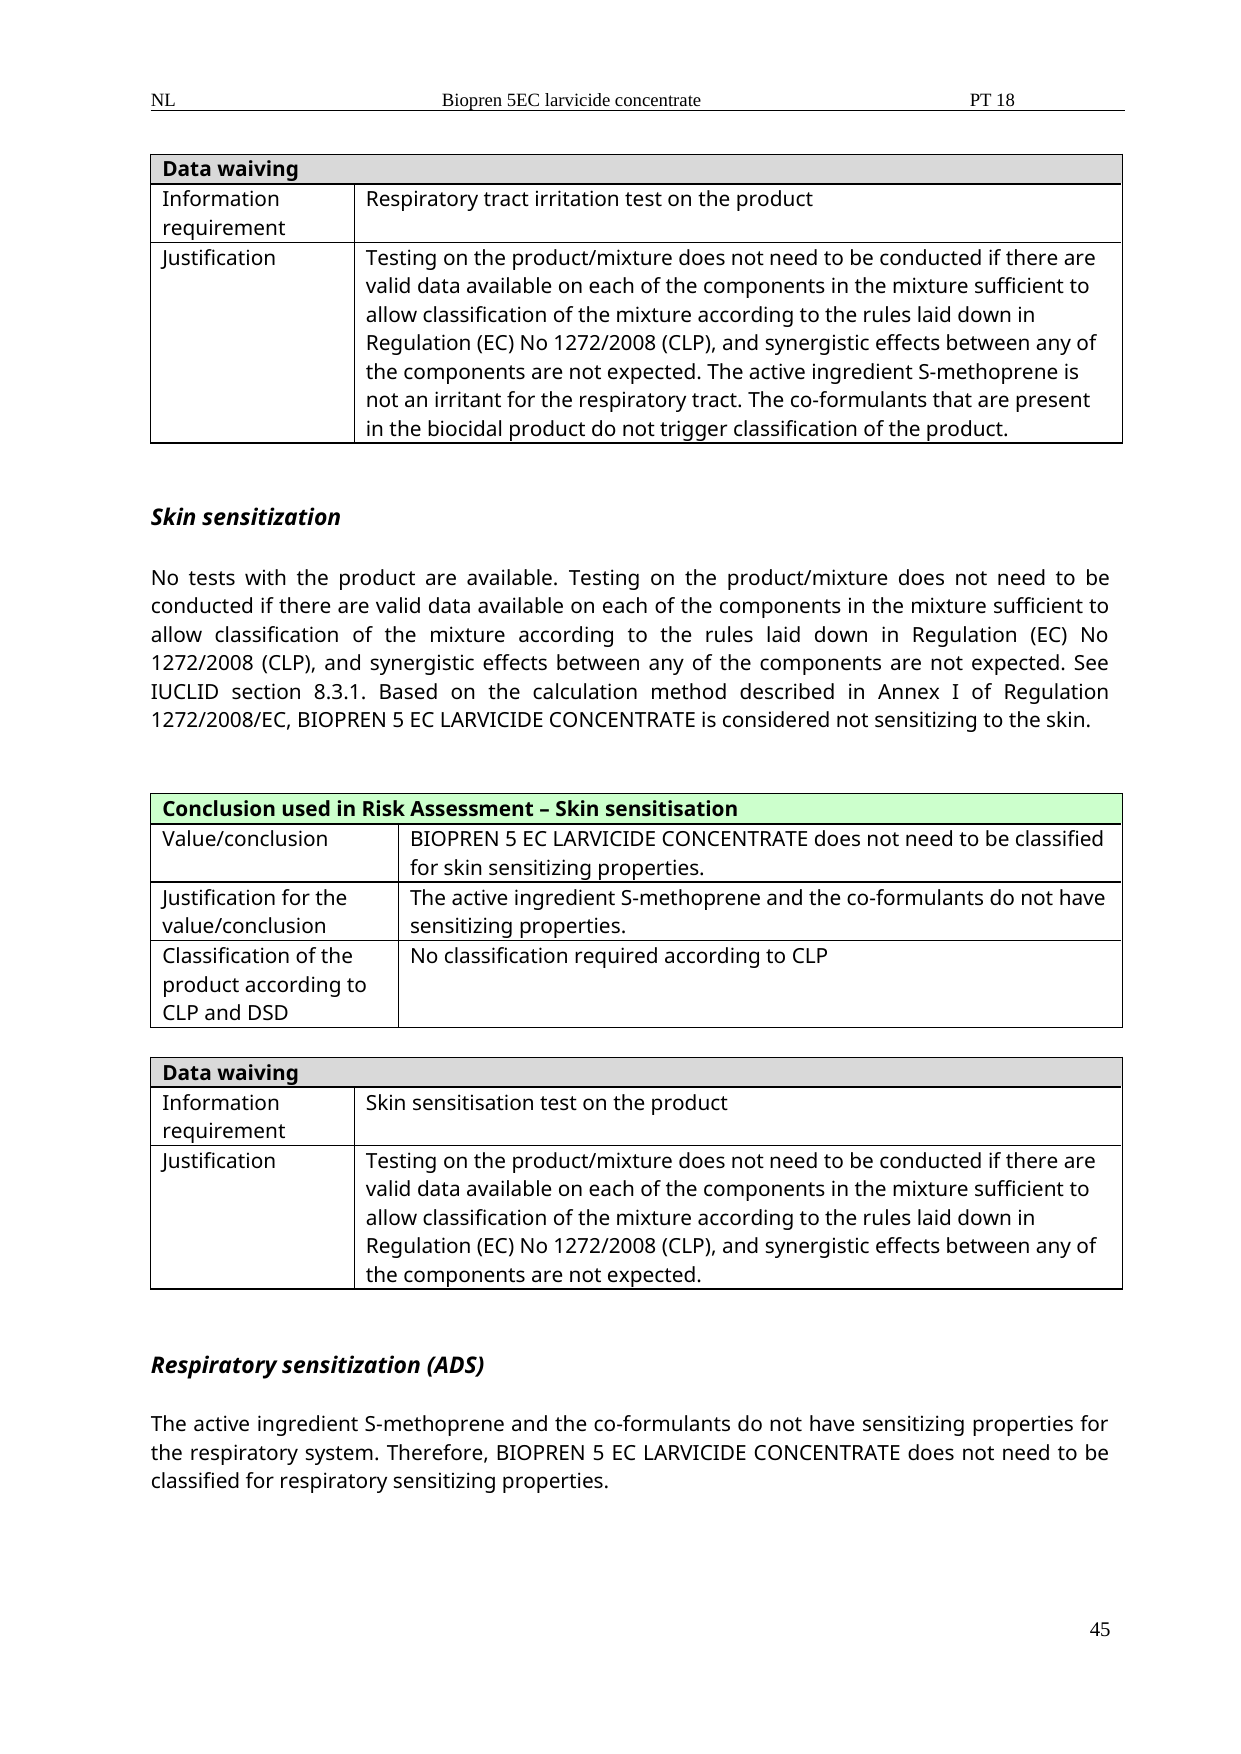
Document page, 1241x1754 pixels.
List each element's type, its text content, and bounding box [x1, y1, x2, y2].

table_cell Justification [151, 1146, 354, 1288]
table_cell Information requirement [151, 1088, 354, 1144]
table_cell Testing on the product/mixture does not need to be conducted if there are valid data available on each of the components in the mixture sufficient to allow classification of the mixture according to the rules laid down in Regulation (EC) No 1272/2008 (CLP), and synergistic effects between any of the components are not expected. The active ingredient S-methoprene is not an irritant for the respiratory tract. The co-formulants that are present in the biocidal product do not trigger classification of the product. [355, 241, 1122, 442]
table_cell Respiratory tract irritation test on the product [355, 183, 1122, 241]
table_cell Justification [151, 243, 354, 442]
table_cell Justification for the value/conclusion [151, 883, 398, 940]
text No tests with the product are available. Testing on the product/mixture does not need to be conducted if there are valid data available on each of the components in the mixture sufficient to allow classification of the mixture according to the rules laid down in Regulation (EC) No 1272/2008 (CLP), and synergistic effects between any of the components are not expected. See IUCLID section 8.3.1. Based on the calculation method described in Annex I of Regulation 1272/2008/EC, BIOPREN 5 EC LARVICIDE CONCENTRATE is considered not sensitizing to the skin. [151, 563, 1110, 734]
table_cell Testing on the product/mixture does not need to be conducted if there are valid data available on each of the components in the mixture sufficient to allow classification of the mixture according to the rules laid down in Regulation (EC) No 1272/2008 (CLP), and synergistic effects between any of the components are not expected. [355, 1145, 1122, 1288]
table_cell No classification required according to CLP [399, 940, 1122, 1027]
table_cell Classification of the product according to CLP and DSD [151, 941, 398, 1027]
text Skin sensitization [151, 501, 1110, 532]
table_cell Information requirement [151, 185, 354, 241]
table_header Conclusion used in Risk Assessment – Skin sensitisation [151, 794, 1122, 823]
table_cell BIOPREN 5 EC LARVICIDE CONCENTRATE does not need to be classified for skin sensitizing properties. [399, 823, 1122, 881]
table_cell The active ingredient S-methoprene and the co-formulants do not have sensitizing properties. [399, 881, 1122, 940]
table_header Data waiving [151, 1058, 1122, 1086]
table_header Data waiving [151, 155, 1122, 183]
table_cell Value/conclusion [151, 825, 398, 881]
text Respiratory sensitization (ADS) [151, 1349, 1110, 1381]
text The active ingredient S-methoprene and the co-formulants do not have sensitizing properties for the respiratory system. Therefore, BIOPREN 5 EC LARVICIDE CONCENTRATE does not need to be classified for respiratory sensitizing properties. [151, 1409, 1110, 1494]
table_cell Skin sensitisation test on the product [355, 1086, 1122, 1144]
